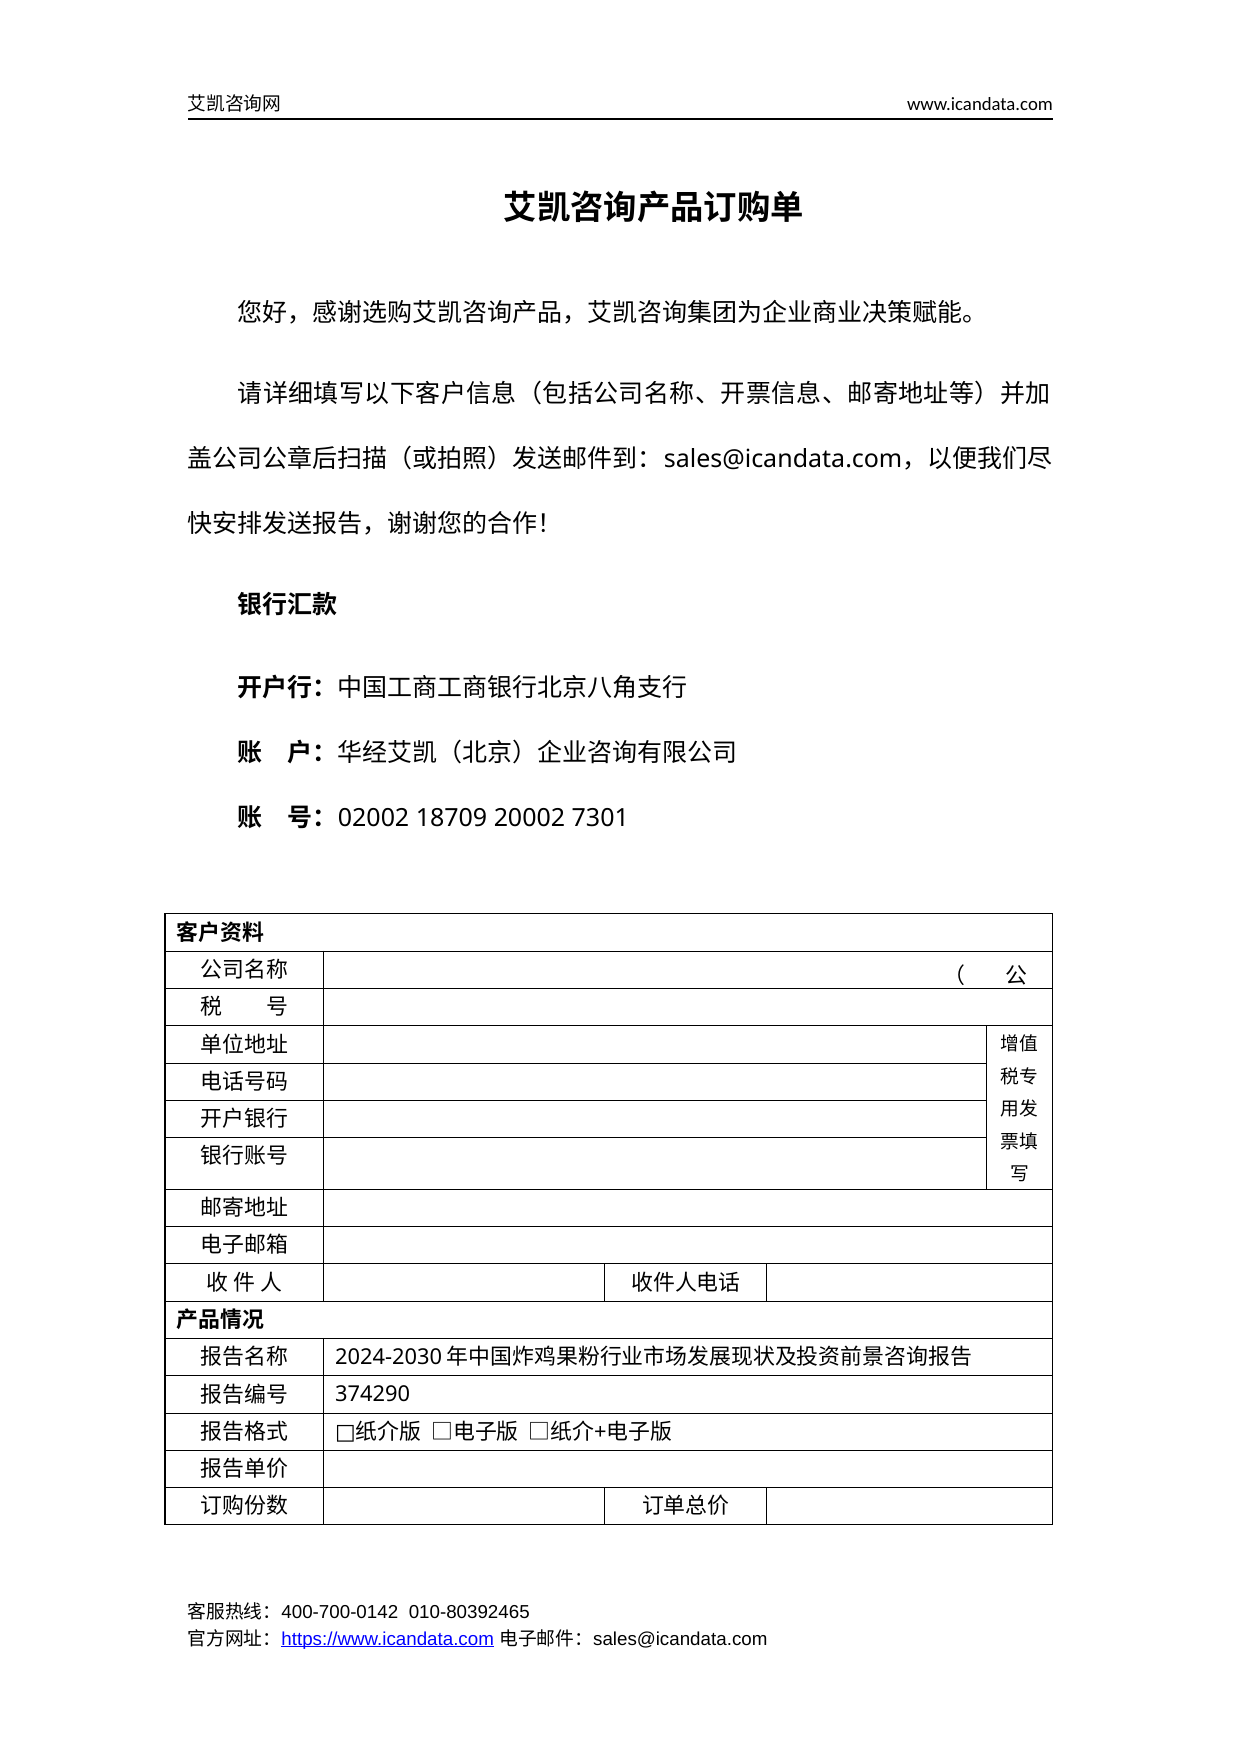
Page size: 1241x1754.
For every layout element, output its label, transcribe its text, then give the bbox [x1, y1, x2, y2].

table_cell 开户银行 [166, 1101, 323, 1137]
table_cell [324, 1190, 1052, 1226]
table_cell 邮寄地址 [166, 1190, 323, 1226]
table_cell 收 件 人 [166, 1264, 323, 1301]
table_cell 报告名称 [166, 1339, 323, 1375]
table_cell 报告编号 [166, 1376, 323, 1412]
text 账 户：华经艾凯（北京）企业咨询有限公司 [187, 718, 1053, 783]
table_cell 公司名称 [166, 952, 323, 988]
table_header 客户资料 [166, 914, 1052, 951]
table_cell 增值税专用发票填写 [987, 1026, 1052, 1189]
table_cell [324, 1488, 604, 1524]
table_cell [767, 1264, 1052, 1301]
table_cell 374290 [324, 1376, 1052, 1412]
table_cell 产品情况 [166, 1302, 1052, 1338]
table_cell [324, 1227, 1052, 1263]
table_cell 电子邮箱 [166, 1227, 323, 1263]
text 银行汇款 [187, 570, 1053, 635]
table_cell [767, 1488, 1052, 1524]
table_cell 报告格式 [166, 1414, 323, 1450]
table_cell [324, 1064, 986, 1100]
table_cell 订购份数 [166, 1488, 323, 1524]
table_cell 2024-2030年中国炸鸡果粉行业市场发展现状及投资前景咨询报告 [324, 1339, 1052, 1375]
table_cell [324, 1138, 986, 1189]
table_cell [324, 989, 1052, 1025]
table_cell 电话号码 [166, 1064, 323, 1100]
text 请详细填写以下客户信息（包括公司名称、开票信息、邮寄地址等）并加盖公司公章后扫描（或拍照）发送邮件到：sales@icandata.com，以便我们尽快安排发送报告，谢谢您的合作！ [187, 359, 1053, 554]
table_cell [324, 1101, 986, 1137]
text 账 号：02002 18709 20002 7301 [187, 783, 1053, 848]
table_cell 单位地址 [166, 1026, 323, 1062]
table_cell □纸介版 □电子版 □纸介+电子版 [324, 1414, 1052, 1450]
table_cell 订单总价 [605, 1488, 766, 1524]
table_cell [324, 1026, 986, 1062]
text 艾凯咨询产品订购单 [187, 172, 1053, 237]
text 开户行：中国工商工商银行北京八角支行 [187, 653, 1053, 718]
text 您好，感谢选购艾凯咨询产品，艾凯咨询集团为企业商业决策赋能。 [187, 278, 1053, 343]
table_cell [324, 952, 1052, 988]
table_cell 收件人电话 [605, 1264, 766, 1301]
table_cell 报告单价 [166, 1451, 323, 1487]
table_cell [324, 1451, 1052, 1487]
table_cell [324, 1264, 604, 1301]
table_cell 税 号 [166, 989, 323, 1025]
table_cell 银行账号 [166, 1138, 323, 1189]
